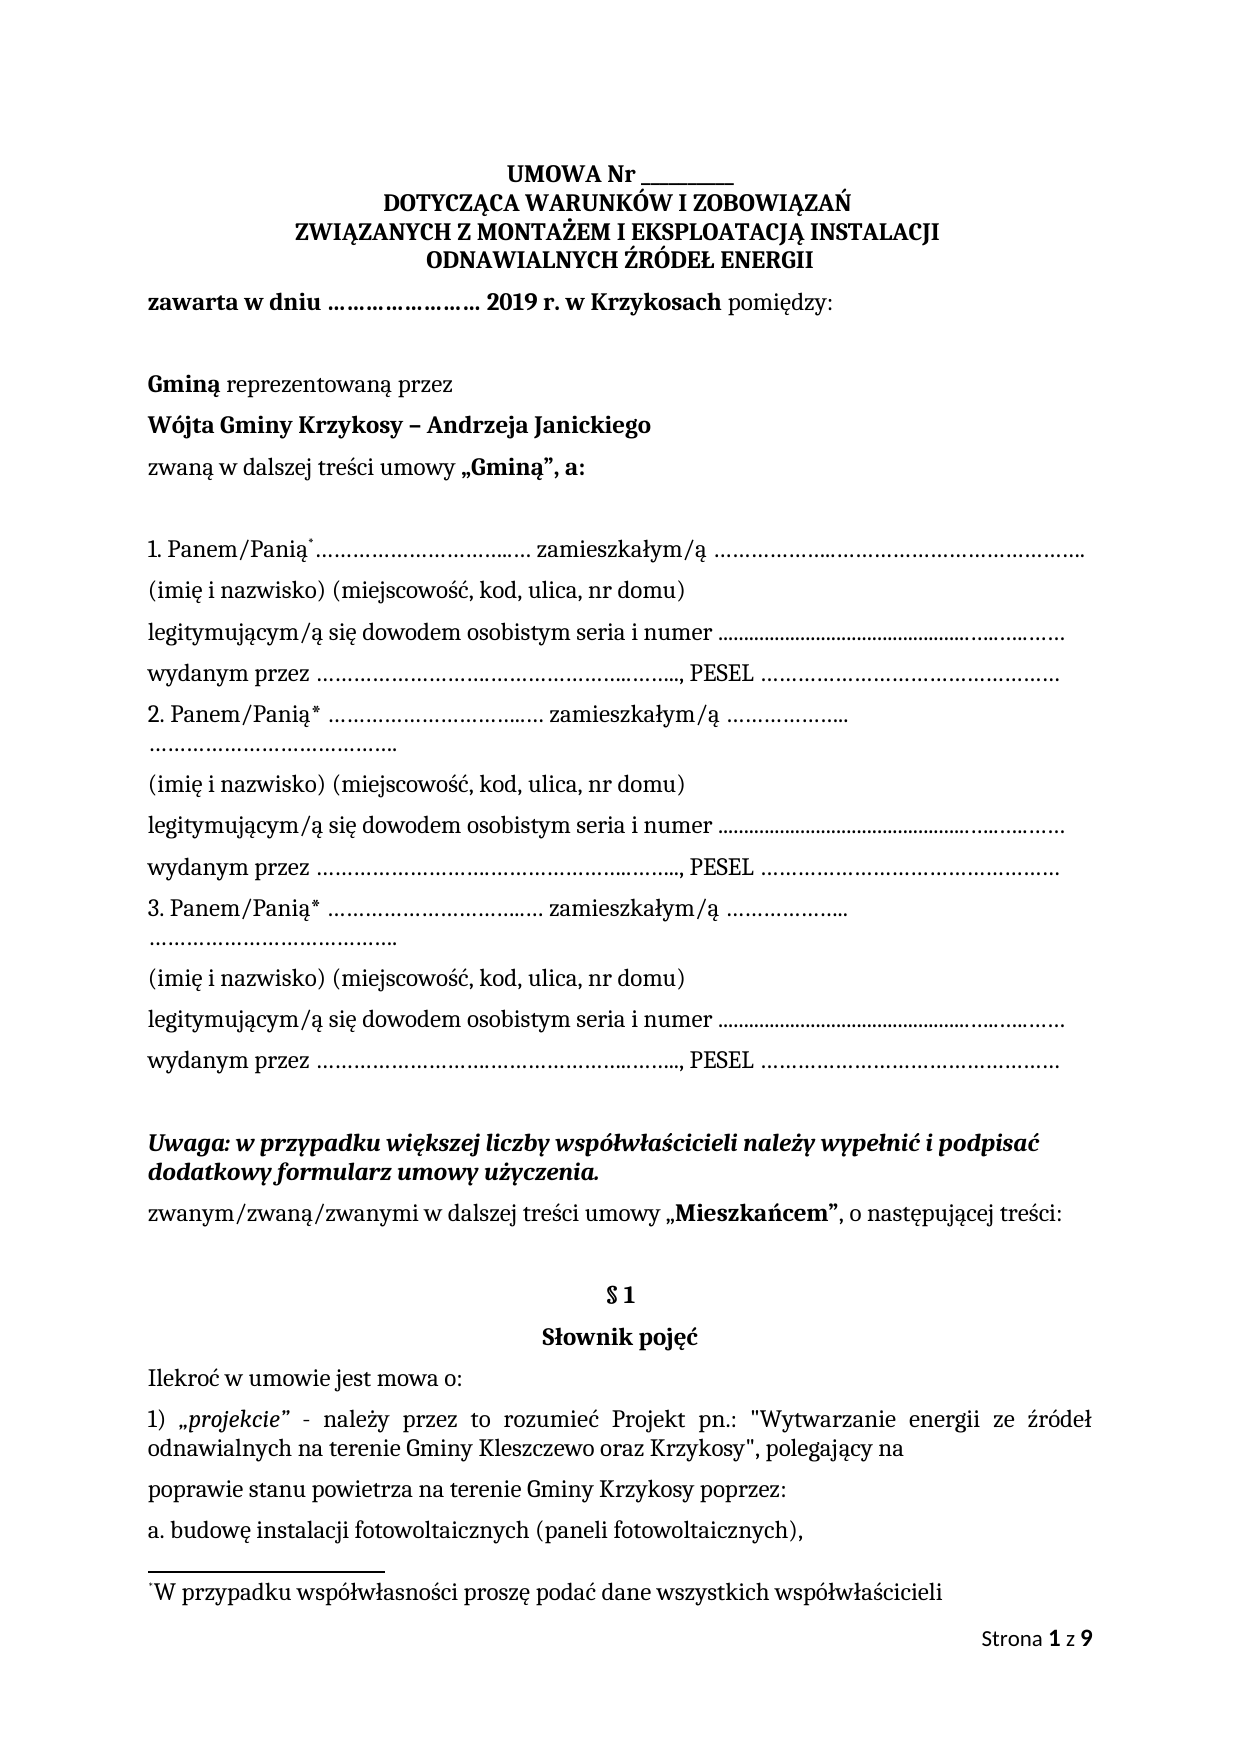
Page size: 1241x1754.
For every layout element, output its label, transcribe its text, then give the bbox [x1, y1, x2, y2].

text zawarta w dniu …………………… 2019 r. w Krzykosach pomiędzy: [148, 288, 1093, 316]
text Uwaga: w przypadku większej liczby współwłaścicieli należy wypełnić i podpisać dodatkowy formularz umowy użyczenia. [148, 1129, 1093, 1186]
text UMOWA Nr __________ DOTYCZĄCA WARUNKÓW I ZOBOWIĄZAŃ ZWIĄZANYCH Z MONTAŻEM I EKSPLOATACJĄ INSTALACJI ODNAWIALNYCH ŹRÓDEŁ ENERGII [148, 160, 1093, 275]
text (imię i nazwisko) (miejscowość, kod, ulica, nr domu) [148, 576, 1093, 605]
text legitymującym/ą się dowodem osobistym seria i numer .................................................…..…..…… [148, 618, 1093, 646]
text wydanym przez ……………………….…………………..…….., PESEL ………………………………………… [148, 1046, 1093, 1075]
text Gminą reprezentowaną przez [148, 370, 1093, 399]
text legitymującym/ą się dowodem osobistym seria i numer .................................................…..…..…… [148, 811, 1093, 840]
text 3. Panem/Panią* …………………………..… zamieszkałym/ą ………………..…………………………………. [148, 894, 1093, 951]
text wydanym przez ……………………….…………………..…….., PESEL ………………………………………… [148, 659, 1093, 688]
text § 1 [148, 1281, 1093, 1310]
text Wójta Gminy Krzykosy – Andrzeja Janickiego [148, 411, 1093, 440]
text wydanym przez ……………………….…………………..…….., PESEL ………………………………………… [148, 853, 1093, 881]
text zwaną w dalszej treści umowy „Gminą”, a: [148, 453, 1093, 481]
text (imię i nazwisko) (miejscowość, kod, ulica, nr domu) [148, 964, 1093, 993]
text Ilekroć w umowie jest mowa o: [148, 1364, 1093, 1393]
text Słownik pojęć [148, 1323, 1093, 1351]
text zwanym/zwaną/zwanymi w dalszej treści umowy „Mieszkańcem”, o następującej treści: [148, 1199, 1093, 1228]
text 2. Panem/Panią* …………………………..… zamieszkałym/ą ………………..…………………………………. [148, 700, 1093, 758]
text a. budowę instalacji fotowoltaicznych (paneli fotowoltaicznych), [148, 1516, 1093, 1545]
text 1) „projekcie” - należy przez to rozumieć Projekt pn.: "Wytwarzanie energii ze źródeł odnawialnych na terenie Gminy Kleszczewo oraz Krzykosy", polegający na [148, 1405, 1093, 1463]
text legitymującym/ą się dowodem osobistym seria i numer .................................................…..…..…… [148, 1005, 1093, 1034]
text 1. Panem/Panią…………………………..… zamieszkałym/ą ………………..…………………………………. [148, 535, 1093, 564]
text (imię i nazwisko) (miejscowość, kod, ulica, nr domu) [148, 770, 1093, 799]
text poprawie stanu powietrza na terenie Gminy Krzykosy poprzez: [148, 1475, 1093, 1504]
